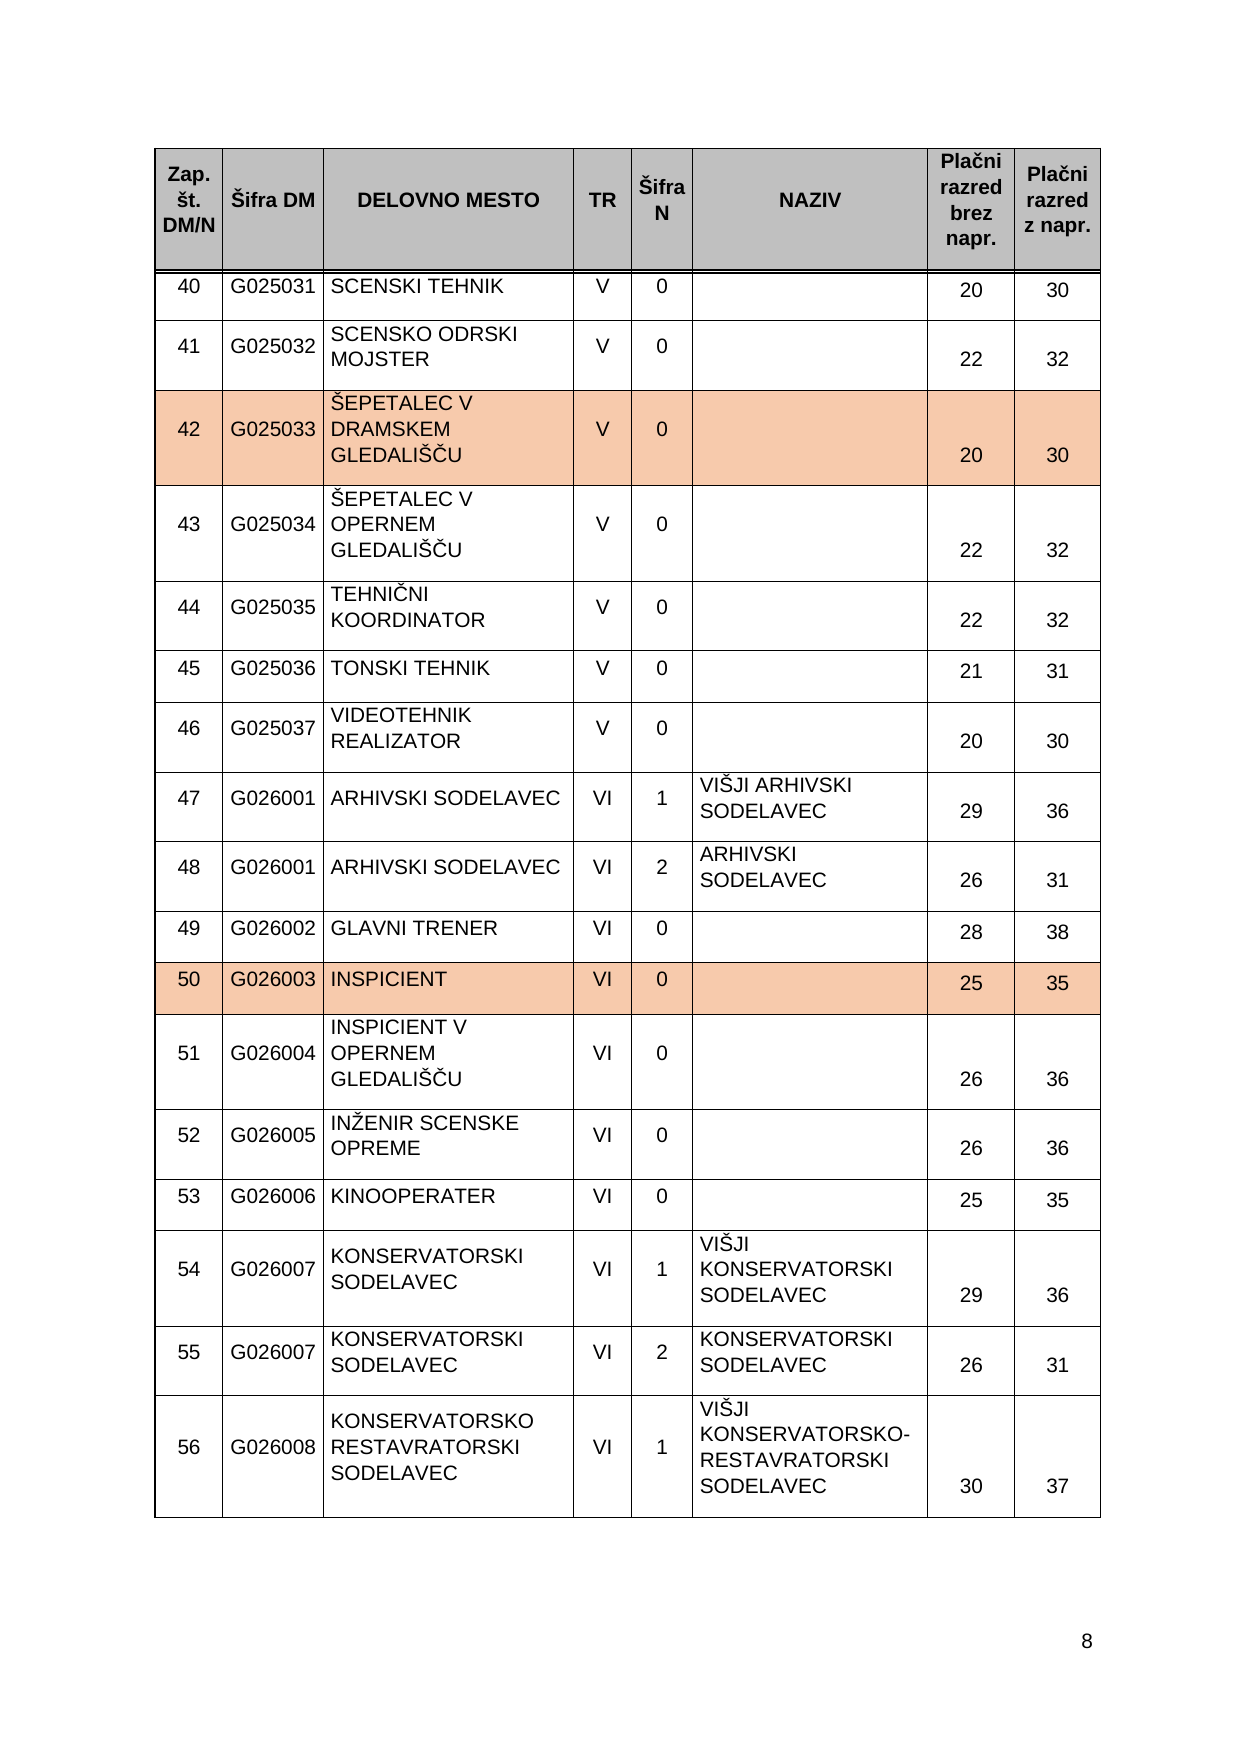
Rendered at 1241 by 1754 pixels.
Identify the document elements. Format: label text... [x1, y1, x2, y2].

table_cell GLAVNI TRENER [324, 912, 573, 962]
table_cell 31 [1015, 651, 1100, 702]
table_cell 25 [928, 963, 1014, 1014]
table_cell V [574, 582, 631, 650]
table_cell 30 [928, 1396, 1014, 1517]
table_cell 38 [1015, 912, 1100, 962]
table_cell 54 [156, 1231, 222, 1326]
table_cell G026008 [223, 1396, 323, 1517]
table_cell 48 [156, 842, 222, 911]
table_cell G025036 [223, 651, 323, 702]
table_header DELOVNO MESTO [324, 149, 573, 269]
table_cell ŠEPETALEC V OPERNEM GLEDALIŠČU [324, 486, 573, 581]
table_cell 1 [632, 773, 692, 841]
table_cell V [574, 274, 631, 320]
table_cell 43 [156, 486, 222, 581]
table_cell [693, 486, 927, 581]
table_cell 2 [632, 842, 692, 911]
table_cell VIDEOTEHNIK REALIZATOR [324, 703, 573, 772]
table_cell ARHIVSKI SODELAVEC [693, 842, 927, 911]
table_cell ŠEPETALEC V DRAMSKEM GLEDALIŠČU [324, 391, 573, 485]
table_cell VI [574, 1180, 631, 1230]
table_cell V [574, 703, 631, 772]
table_cell G026001 [223, 773, 323, 841]
table_cell KONSERVATORSKI SODELAVEC [324, 1327, 573, 1395]
table_cell 46 [156, 703, 222, 772]
table_cell 36 [1015, 773, 1100, 841]
table_cell INSPICIENT V OPERNEM GLEDALIŠČU [324, 1015, 573, 1109]
table_cell VI [574, 842, 631, 911]
table_cell 1 [632, 1231, 692, 1326]
table_cell 2 [632, 1327, 692, 1395]
table_cell 29 [928, 1231, 1014, 1326]
table_cell VI [574, 1231, 631, 1326]
table_cell ARHIVSKI SODELAVEC [324, 842, 573, 911]
table_cell VIŠJI KONSERVATORSKI SODELAVEC [693, 1231, 927, 1326]
table_cell 22 [928, 486, 1014, 581]
table_cell 25 [928, 1180, 1014, 1230]
table_cell 53 [156, 1180, 222, 1230]
table_cell 40 [156, 274, 222, 320]
table_header Plačni razred brez napr. [928, 149, 1014, 269]
table_cell 56 [156, 1396, 222, 1517]
table_cell 52 [156, 1110, 222, 1179]
table_cell 0 [632, 321, 692, 390]
table_cell 32 [1015, 321, 1100, 390]
table_cell 30 [1015, 391, 1100, 485]
table_header TR [574, 149, 631, 269]
table_cell V [574, 651, 631, 702]
table_cell [693, 391, 927, 485]
table_cell VIŠJI ARHIVSKI SODELAVEC [693, 773, 927, 841]
table_cell 26 [928, 842, 1014, 911]
table_cell 31 [1015, 842, 1100, 911]
table_cell 35 [1015, 1180, 1100, 1230]
table_cell 20 [928, 703, 1014, 772]
table_cell 29 [928, 773, 1014, 841]
table_cell 30 [1015, 274, 1100, 320]
table_cell 50 [156, 963, 222, 1014]
table_header Šifra DM [223, 149, 323, 269]
table_cell G025034 [223, 486, 323, 581]
table_cell G026007 [223, 1327, 323, 1395]
table_cell 0 [632, 912, 692, 962]
table_cell VI [574, 1110, 631, 1179]
table_cell 0 [632, 391, 692, 485]
table_cell 20 [928, 274, 1014, 320]
table_cell 21 [928, 651, 1014, 702]
table_cell INŽENIR SCENSKE OPREME [324, 1110, 573, 1179]
table_cell G025037 [223, 703, 323, 772]
table_cell [693, 1015, 927, 1109]
table_cell 0 [632, 486, 692, 581]
table_cell 30 [1015, 703, 1100, 772]
table_cell [693, 963, 927, 1014]
table_cell TONSKI TEHNIK [324, 651, 573, 702]
table_cell ARHIVSKI SODELAVEC [324, 773, 573, 841]
table_cell G025032 [223, 321, 323, 390]
table_cell 51 [156, 1015, 222, 1109]
table_cell G026001 [223, 842, 323, 911]
table_cell 47 [156, 773, 222, 841]
table_cell 36 [1015, 1110, 1100, 1179]
table_cell KONSERVATORSKI SODELAVEC [693, 1327, 927, 1395]
table_header Zap. št. DM/N [156, 149, 222, 269]
table_cell V [574, 391, 631, 485]
table_cell VI [574, 912, 631, 962]
table_cell 20 [928, 391, 1014, 485]
table_cell 36 [1015, 1015, 1100, 1109]
table_cell VI [574, 1327, 631, 1395]
table_cell 32 [1015, 486, 1100, 581]
table_cell 55 [156, 1327, 222, 1395]
table_cell INSPICIENT [324, 963, 573, 1014]
table_cell G026005 [223, 1110, 323, 1179]
table_header Plačni razred z napr. [1015, 149, 1100, 269]
table_cell KONSERVATORSKI SODELAVEC [324, 1231, 573, 1326]
table_cell 37 [1015, 1396, 1100, 1517]
table_cell 49 [156, 912, 222, 962]
table_cell 0 [632, 651, 692, 702]
table_cell [693, 651, 927, 702]
table_cell TEHNIČNI KOORDINATOR [324, 582, 573, 650]
table_cell G026004 [223, 1015, 323, 1109]
table_cell 26 [928, 1327, 1014, 1395]
table_cell 26 [928, 1015, 1014, 1109]
table_cell 31 [1015, 1327, 1100, 1395]
table_cell VI [574, 963, 631, 1014]
table_cell G026002 [223, 912, 323, 962]
table_cell 42 [156, 391, 222, 485]
table_cell 0 [632, 963, 692, 1014]
table_cell VI [574, 1396, 631, 1517]
table_cell 35 [1015, 963, 1100, 1014]
table_cell [693, 1110, 927, 1179]
table_cell VI [574, 1015, 631, 1109]
table_cell 28 [928, 912, 1014, 962]
table_cell 0 [632, 274, 692, 320]
table_cell KONSERVATORSKO RESTAVRATORSKI SODELAVEC [324, 1396, 573, 1517]
table_cell G025031 [223, 274, 323, 320]
table_cell G026006 [223, 1180, 323, 1230]
table_cell 0 [632, 1015, 692, 1109]
table_cell 44 [156, 582, 222, 650]
table_cell KINOOPERATER [324, 1180, 573, 1230]
table_cell 1 [632, 1396, 692, 1517]
table_cell 0 [632, 1180, 692, 1230]
table_header NAZIV [693, 149, 927, 269]
table_cell 32 [1015, 582, 1100, 650]
table_cell 36 [1015, 1231, 1100, 1326]
table_cell 26 [928, 1110, 1014, 1179]
table_cell 22 [928, 321, 1014, 390]
table_cell [693, 1180, 927, 1230]
table_cell G026003 [223, 963, 323, 1014]
table_cell VI [574, 773, 631, 841]
table_cell V [574, 321, 631, 390]
table_cell SCENSKI TEHNIK [324, 274, 573, 320]
table_cell V [574, 486, 631, 581]
table_cell 45 [156, 651, 222, 702]
table_cell VIŠJI KONSERVATORSKO-RESTAVRATORSKI SODELAVEC [693, 1396, 927, 1517]
table_cell G026007 [223, 1231, 323, 1326]
table_cell [693, 274, 927, 320]
table_cell G025033 [223, 391, 323, 485]
table_cell 0 [632, 1110, 692, 1179]
table_cell [693, 582, 927, 650]
table_cell G025035 [223, 582, 323, 650]
table_cell [693, 321, 927, 390]
table_cell 41 [156, 321, 222, 390]
table_cell 0 [632, 582, 692, 650]
table_cell 0 [632, 703, 692, 772]
table_cell 22 [928, 582, 1014, 650]
table_header Šifra N [632, 149, 692, 269]
table_cell SCENSKO ODRSKI MOJSTER [324, 321, 573, 390]
table_cell [693, 703, 927, 772]
table_cell [693, 912, 927, 962]
